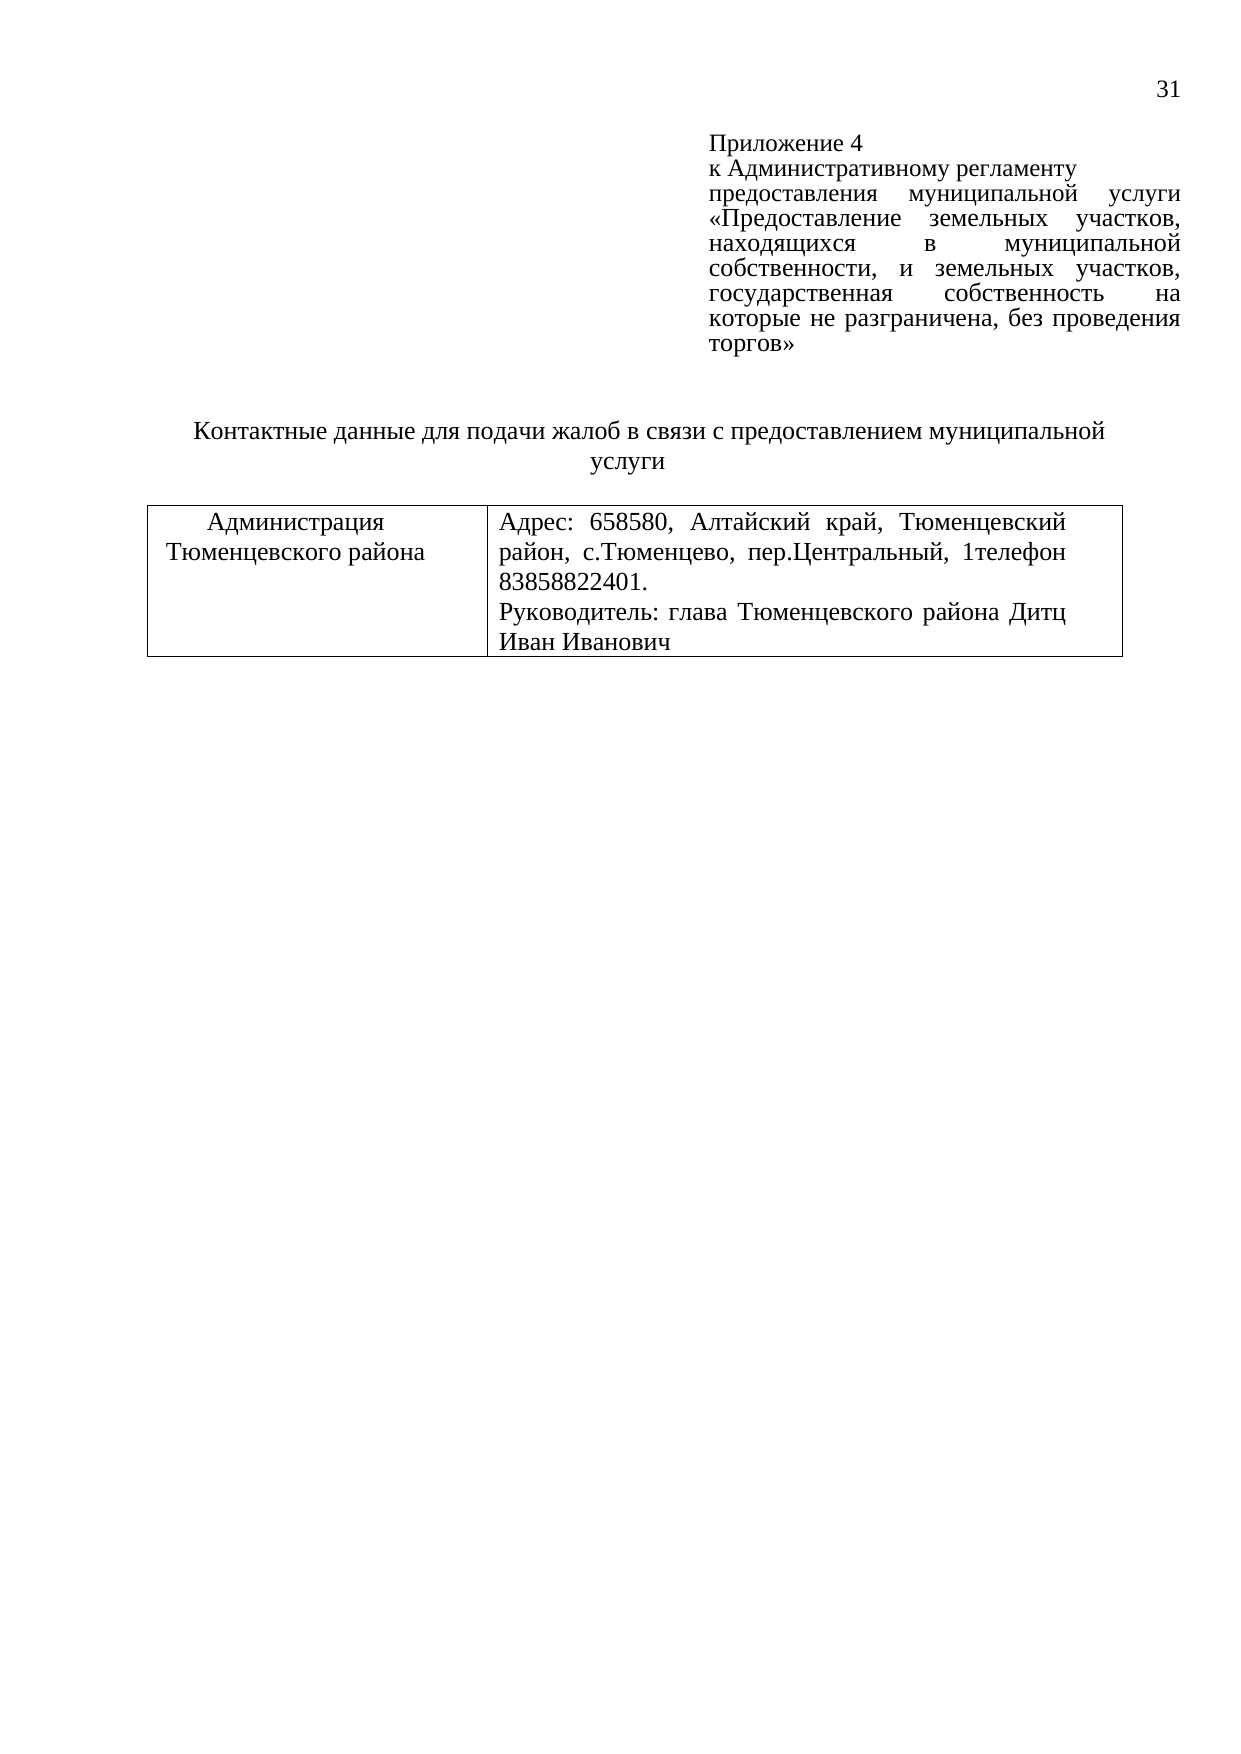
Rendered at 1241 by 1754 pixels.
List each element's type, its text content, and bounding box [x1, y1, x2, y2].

text предоставления муниципальной услуги «Предоставление земельных участков, находящихся в муниципальной собственности, и земельных участков, государственная собственность на которые не разграничена, без проведения торгов» [709, 181, 1181, 356]
text Приложение 4 [118, 131, 1181, 156]
text к Административному регламенту [709, 156, 1181, 181]
text Контактные данные для подачи жалоб в связи с предоставлением муниципальной услуги [118, 415, 1137, 475]
table_header Администрация Тюменцевского района [148, 506, 487, 656]
table_header Адрес: 658580, Алтайский край, Тюменцевский район, с.Тюменцево, пер.Центральный, 1телефон 83858822401. Руководитель: глава Тюменцевского района Дитц Иван Иванович [488, 506, 1122, 656]
